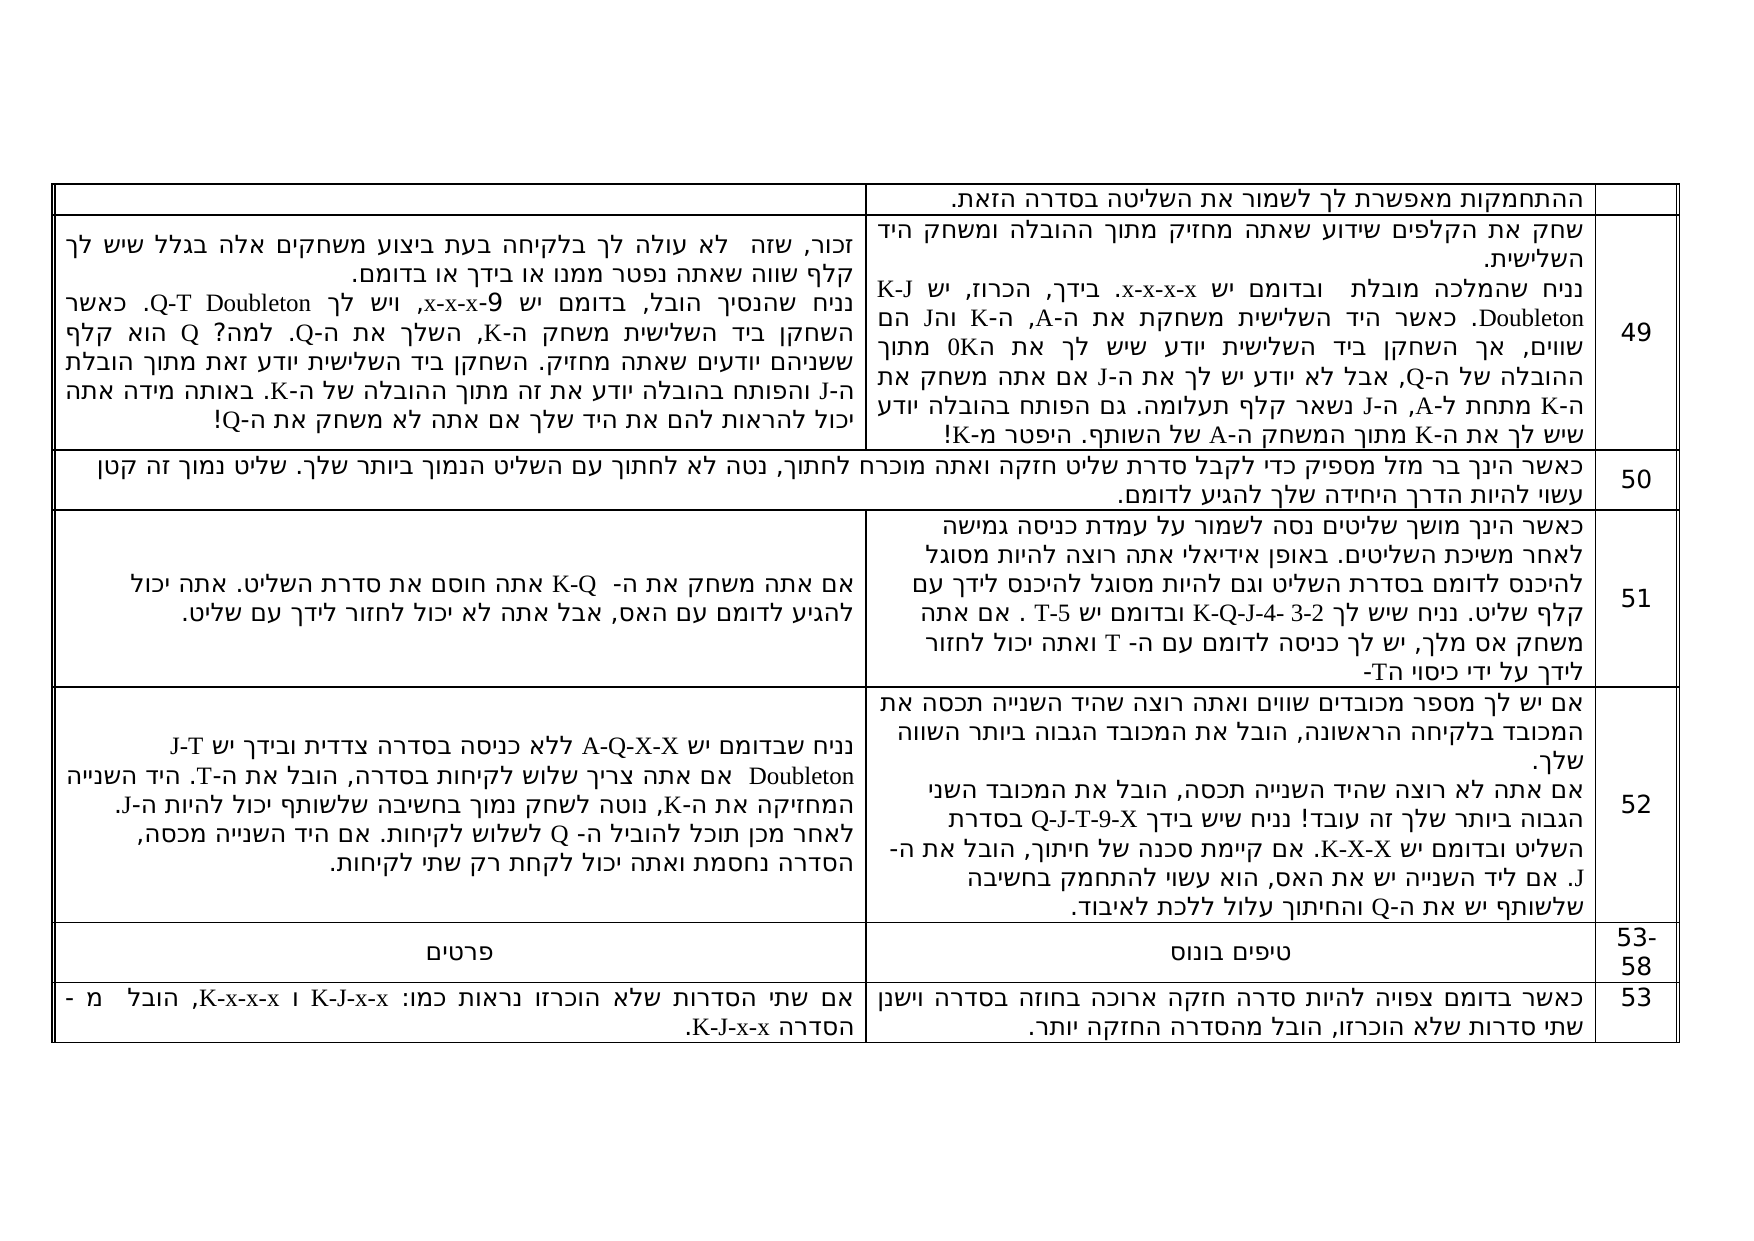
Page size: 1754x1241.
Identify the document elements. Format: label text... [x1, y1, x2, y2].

table_cell 49 [1596, 216, 1676, 449]
table_cell זכור, שזה לא עולה לך בלקיחה בעת ביצוע משחקים אלה בגלל שיש לך קלף שווה שאתה נפטר ממנו או בידך או בדומם. נניח שהנסיך הובל, בדומם יש 9-x-x-x, ויש לך Q-T Doubleton. כאשר השחקן ביד השלישית משחק ה-K, השלך את ה-Q. למה? Q הוא קלף ששניהם יודעים שאתה מחזיק. השחקן ביד השלישית יודע זאת מתוך הובלת ה-J והפותח בהובלה יודע את זה מתוך ההובלה של ה-K. באותה מידה אתה יכול להראות להם את היד שלך אם אתה לא משחק את ה-Q! [56, 216, 865, 449]
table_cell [56, 185, 865, 214]
table_cell אם יש לך מספר מכובדים שווים ואתה רוצה שהיד השנייה תכסה את המכובד בלקיחה הראשונה, הובל את המכובד הגבוה ביותר השווה שלך. אם אתה לא רוצה שהיד השנייה תכסה, הובל את המכובד השני הגבוה ביותר שלך זה עובד! נניח שיש בידך Q-J-T-9-x בסדרת השליט ובדומם יש K-x-x. אם קיימת סכנה של חיתוך, הובל את ה-J. אם ליד השנייה יש את האס, הוא עשוי להתחמק בחשיבה שלשותף יש את ה-Q והחיתוך עלול ללכת לאיבוד. [867, 688, 1595, 921]
table_cell נניח שבדומם יש A-Q-x-x ללא כניסה בסדרה צדדית ובידך יש J-T Doubleton אם אתה צריך שלוש לקיחות בסדרה, הובל את ה-T. היד השנייה המחזיקה את ה-K, נוטה לשחק נמוך בחשיבה שלשותף יכול להיות ה-J. לאחר מכן תוכל להוביל ה- Q לשלוש לקיחות. אם היד השנייה מכסה, הסדרה נחסמת ואתה יכול לקחת רק שתי לקיחות. [56, 688, 865, 921]
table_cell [867, 983, 1595, 1041]
table_cell טיפים בונוס [867, 923, 1595, 981]
table_cell 53 [1596, 983, 1676, 1041]
table_cell כאשר הינך בר מזל מספיק כדי לקבל סדרת שליט חזקה ואתה מוכרח לחתוך, נטה לא לחתוך עם השליט הנמוך ביותר שלך. שליט נמוך זה קטן עשוי להיות הדרך היחידה שלך להגיע לדומם. [56, 451, 1595, 509]
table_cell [56, 983, 865, 1041]
table_cell 51 [1596, 511, 1676, 686]
table_cell 52 [1596, 688, 1676, 921]
table_cell 53-58 [1596, 923, 1676, 981]
table_cell 50 [1596, 451, 1676, 509]
table_cell פרטים [56, 923, 865, 981]
table_cell כאשר הינך מושך שליטים נסה לשמור על עמדת כניסה גמישה לאחר משיכת השליטים. באופן אידיאלי אתה רוצה להיות מסוגל להיכנס לדומם בסדרת השליט וגם להיות מסוגל להיכנס לידך עם קלף שליט. נניח שיש לך K-Q-J-4- 3-2 ובדומם יש T-5 . אם אתה משחק אס מלך, יש לך כניסה לדומם עם ה- T ואתה יכול לחזור לידך על ידי כיסוי הT- [867, 511, 1595, 686]
table_cell שחק את הקלפים שידוע שאתה מחזיק מתוך ההובלה ומשחק היד השלישית. נניח שהמלכה מובלת ובדומם יש x-x-x-x. בידך, הכרוז, יש K-J Doubleton. כאשר היד השלישית משחקת את ה-A, ה-K והJ הם שווים, אך השחקן ביד השלישית יודע שיש לך את ה0K מתוך ההובלה של ה-Q, אבל לא יודע יש לך את ה-J אם אתה משחק את ה-K מתחת ל-A, ה-J נשאר קלף תעלומה. גם הפותח בהובלה יודע שיש לך את ה-K מתוך המשחק ה-A של השותף. היפטר מ-K! [867, 216, 1595, 449]
table_cell 48 [1596, 185, 1676, 214]
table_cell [867, 185, 1595, 214]
table_cell אם אתה משחק את ה- K-Q אתה חוסם את סדרת השליט. אתה יכול להגיע לדומם עם האס, אבל אתה לא יכול לחזור לידך עם שליט. [56, 511, 865, 686]
